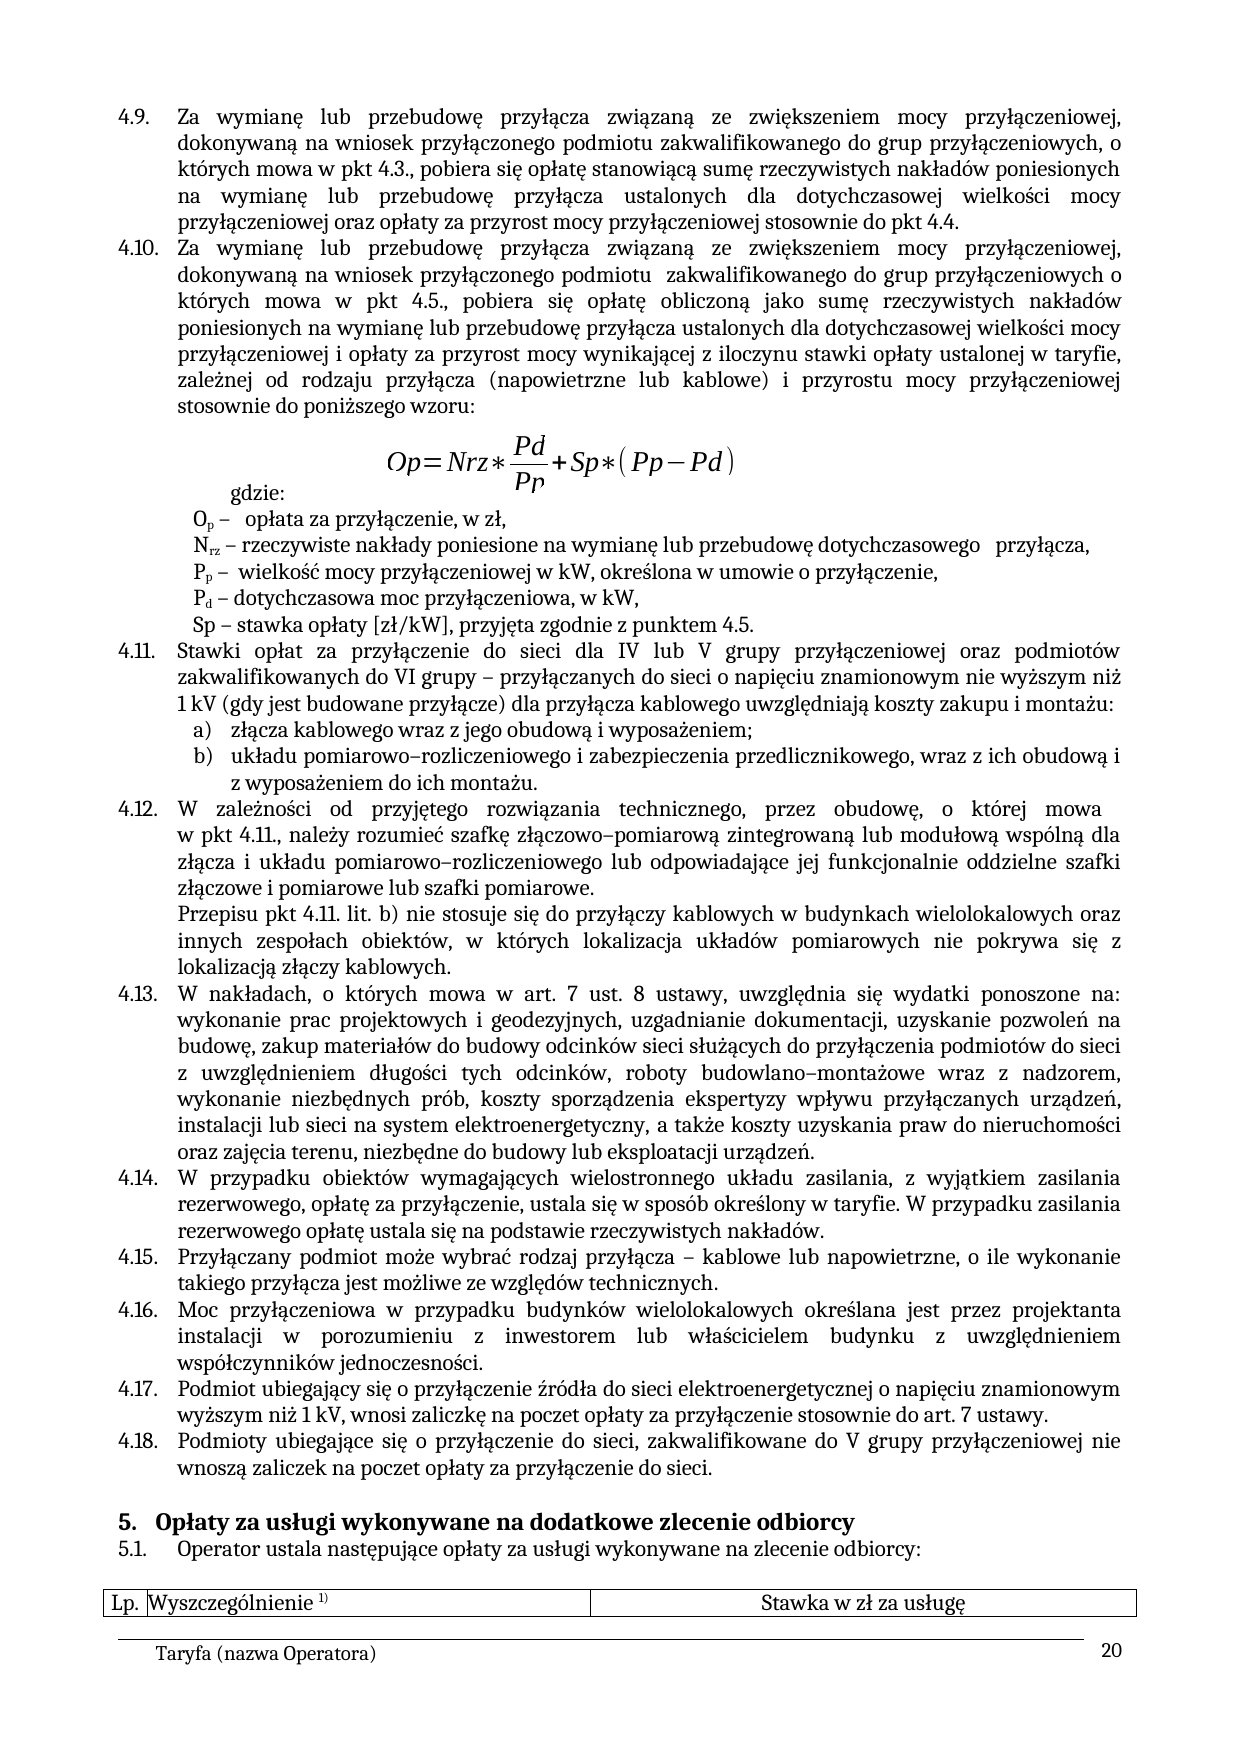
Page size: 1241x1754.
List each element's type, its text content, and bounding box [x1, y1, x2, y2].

table_header Wyszczególnienie 1) [148, 1590, 590, 1616]
text gdzie: [193, 479, 1122, 506]
list Operator ustala następujące opłaty za usługi wykonywane na zlecenie odbiorcy: [118, 1536, 1122, 1562]
list Moc przyłączeniowa w przypadku budynków wielolokalowych określana jest przez projektanta instalacji w porozumieniu z inwestorem lub właścicielem budynku z uwzględnieniem współczynników jednoczesności. [118, 1297, 1122, 1376]
text Pp – wielkość mocy przyłączeniowej w kW, określona w umowie o przyłączenie, [193, 559, 1122, 585]
text 4.12. W zależności od przyjętego rozwiązania technicznego, przez obudowę, o której mowa w pkt 4.11., należy rozumieć szafkę złączowo–pomiarową zintegrowaną lub modułową wspólną dla złącza i układu pomiarowo–rozliczeniowego lub odpowiadające jej funkcjonalnie oddzielne szafki złączowe i pomiarowe lub szafki pomiarowe. [118, 796, 1122, 901]
text Nrz – rzeczywiste nakłady poniesione na wymianę lub przebudowę dotychczasowego przyłącza, [193, 532, 1122, 559]
list Podmiot ubiegający się o przyłączenie źródła do sieci elektroenergetycznej o napięciu znamionowym wyższym niż 1 kV, wnosi zaliczkę na poczet opłaty za przyłączenie stosownie do art. 7 ustawy. [118, 1376, 1122, 1428]
table_header Stawka w zł za usługę [591, 1590, 1136, 1616]
list W przypadku obiektów wymagających wielostronnego układu zasilania, z wyjątkiem zasilania rezerwowego, opłatę za przyłączenie, ustala się w sposób określony w taryfie. W przypadku zasilania rezerwowego opłatę ustala się na podstawie rzeczywistych nakładów. [118, 1165, 1122, 1244]
list W nakładach, o których mowa w art. 7 ust. 8 ustawy, uwzględnia się wydatki ponoszone na: wykonanie prac projektowych i geodezyjnych, uzgadnianie dokumentacji, uzyskanie pozwoleń na budowę, zakup materiałów do budowy odcinków sieci służących do przyłączenia podmiotów do sieci z uwzględnieniem długości tych odcinków, roboty budowlano–montażowe wraz z nadzorem, wykonanie niezbędnych prób, koszty sporządzenia ekspertyzy wpływu przyłączanych urządzeń, instalacji lub sieci na system elektroenergetyczny, a także koszty uzyskania praw do nieruchomości oraz zajęcia terenu, niezbędne do budowy lub eksploatacji urządzeń. [118, 980, 1122, 1165]
text Op – opłata za przyłączenie, w zł, [193, 506, 1122, 532]
text Pd – dotychczasowa moc przyłączeniowa, w kW, [193, 585, 1122, 611]
text Sp – stawka opłaty [zł/kW], przyjęta zgodnie z punktem 4.5. [193, 611, 1122, 638]
list Opłaty za usługi wykonywane na dodatkowe zlecenie odbiorcy [118, 1507, 1122, 1536]
list układu pomiarowo–rozliczeniowego i zabezpieczenia przedlicznikowego, wraz z ich obudową i z wyposażeniem do ich montażu. [193, 743, 1122, 796]
list Za wymianę lub przebudowę przyłącza związaną ze zwiększeniem mocy przyłączeniowej, dokonywaną na wniosek przyłączonego podmiotu zakwalifikowanego do grup przyłączeniowych, o których mowa w pkt 4.3., pobiera się opłatę stanowiącą sumę rzeczywistych nakładów poniesionych na wymianę lub przebudowę przyłącza ustalonych dla dotychczasowej wielkości mocy przyłączeniowej oraz opłaty za przyrost mocy przyłączeniowej stosownie do pkt 4.4. [118, 103, 1122, 235]
table_header Lp. [104, 1590, 147, 1616]
list Przyłączany podmiot może wybrać rodzaj przyłącza – kablowe lub napowietrzne, o ile wykonanie takiego przyłącza jest możliwe ze względów technicznych. [118, 1244, 1122, 1297]
list Za wymianę lub przebudowę przyłącza związaną ze zwiększeniem mocy przyłączeniowej, dokonywaną na wniosek przyłączonego podmiotu zakwalifikowanego do grup przyłączeniowych o których mowa w pkt 4.5., pobiera się opłatę obliczoną jako sumę rzeczywistych nakładów poniesionych na wymianę lub przebudowę przyłącza ustalonych dla dotychczasowej wielkości mocy przyłączeniowej i opłaty za przyrost mocy wynikającej z iloczynu stawki opłaty ustalonej w taryfie, zależnej od rodzaju przyłącza (napowietrzne lub kablowe) i przyrostu mocy przyłączeniowej stosownie do poniższego wzoru: [118, 235, 1122, 420]
text Przepisu pkt 4.11. lit. b) nie stosuje się do przyłączy kablowych w budynkach wielolokalowych oraz innych zespołach obiektów, w których lokalizacja układów pomiarowych nie pokrywa się z lokalizacją złączy kablowych. [177, 901, 1122, 980]
list Podmioty ubiegające się o przyłączenie do sieci, zakwalifikowane do V grupy przyłączeniowej nie wnoszą zaliczek na poczet opłaty za przyłączenie do sieci. [118, 1428, 1122, 1481]
list Stawki opłat za przyłączenie do sieci dla IV lub V grupy przyłączeniowej oraz podmiotów zakwalifikowanych do VI grupy – przyłączanych do sieci o napięciu znamionowym nie wyższym niż 1 kV (gdy jest budowane przyłącze) dla przyłącza kablowego uwzględniają koszty zakupu i montażu: [118, 638, 1122, 717]
list złącza kablowego wraz z jego obudową i wyposażeniem; [193, 717, 1122, 743]
